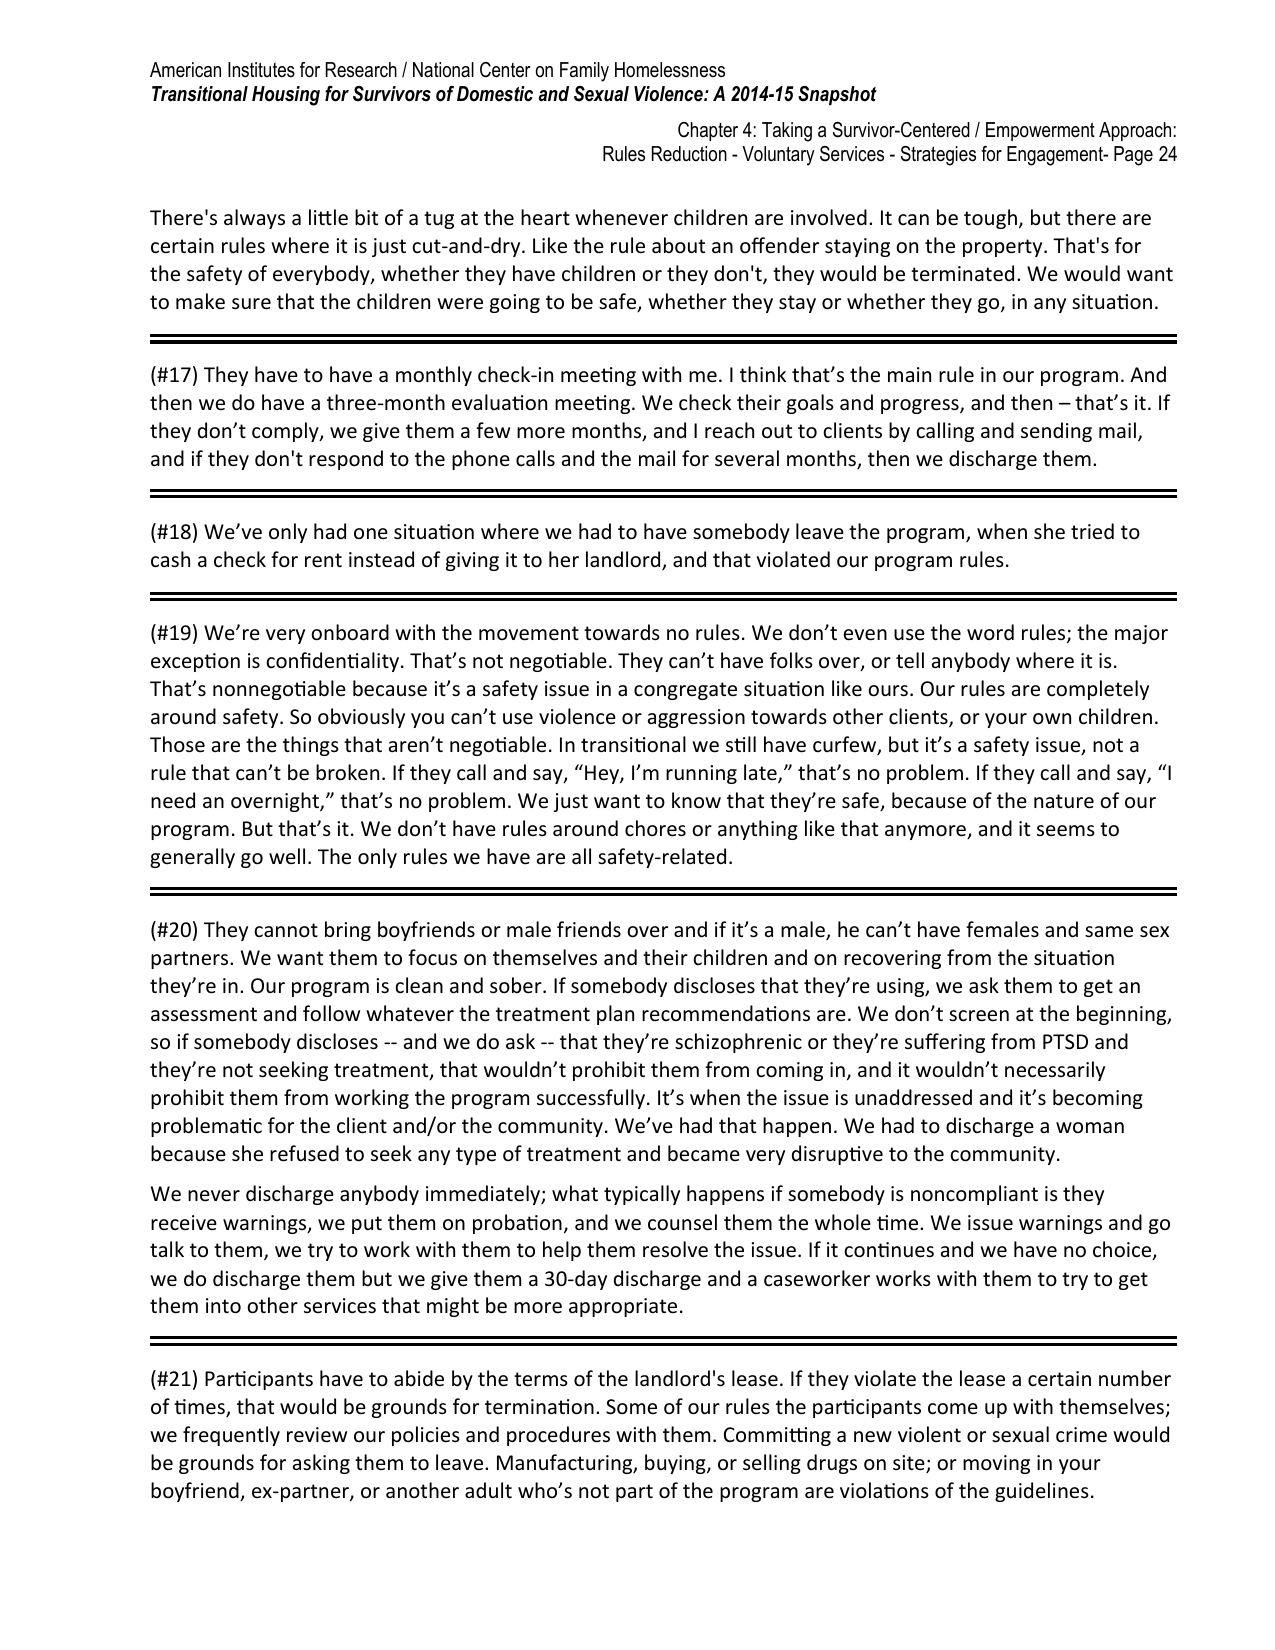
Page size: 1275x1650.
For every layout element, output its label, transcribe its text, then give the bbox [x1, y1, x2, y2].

text (#19) We’re very onboard with the movement towards no rules. We don’t even use the word rules; the major exception is confidentiality. That’s not negotiable. They can’t have folks over, or tell anybody where it is. That’s nonnegotiable because it’s a safety issue in a congregate situation like ours. Our rules are completely around safety. So obviously you can’t use violence or aggression towards other clients, or your own children. Those are the things that aren’t negotiable. In transitional we still have curfew, but it’s a safety issue, not a rule that can’t be broken. If they call and say, “Hey, I’m running late,” that’s no problem. If they call and say, “I need an overnight,” that’s no problem. We just want to know that they’re safe, because of the nature of our program. But that’s it. We don’t have rules around chores or anything like that anymore, and it seems to generally go well. The only rules we have are all safety-related. [150, 601, 1177, 887]
text There's always a little bit of a tug at the heart whenever children are involved. It can be tough, but there are certain rules where it is just cut-and-dry. Like the rule about an offender staying on the property. That's for the safety of everybody, whether they have children or they don't, they would be terminated. We would want to make sure that the children were going to be safe, whether they stay or whether they go, in any situation. [150, 203, 1177, 315]
text (#20) They cannot bring boyfriends or male friends over and if it’s a male, he can’t have females and same sex partners. We want them to focus on themselves and their children and on recovering from the situation they’re in. Our program is clean and sober. If somebody discloses that they’re using, we ask them to get an assessment and follow whatever the treatment plan recommendations are. We don’t screen at the beginning, so if somebody discloses -- and we do ask -- that they’re schizophrenic or they’re suffering from PTSD and they’re not seeking treatment, that wouldn’t prohibit them from coming in, and it wouldn’t necessarily prohibit them from working the program successfully. It’s when the issue is unaddressed and it’s becoming problematic for the client and/or the community. We’ve had that happen. We had to discharge a woman because she refused to seek any type of treatment and became very disruptive to the community. [150, 915, 1177, 1167]
text We never discharge anybody immediately; what typically happens if somebody is noncompliant is they receive warnings, we put them on probation, and we counsel them the whole time. We issue warnings and go talk to them, we try to work with them to help them resolve the issue. If it continues and we have no choice, we do discharge them but we give them a 30-day discharge and a caseworker works with them to try to get them into other services that might be more appropriate. [150, 1179, 1177, 1336]
text (#17) They have to have a monthly check-in meeting with me. I think that’s the main rule in our program. And then we do have a three-month evaluation meeting. We check their goals and progress, and then – that’s it. If they don’t comply, we give them a few more months, and I reach out to clients by calling and sending mail, and if they don't respond to the phone calls and the mail for several months, then we discharge them. [150, 344, 1177, 489]
text (#21) Participants have to abide by the terms of the landlord's lease. If they violate the lease a certain number of times, that would be grounds for termination. Some of our rules the participants come up with themselves; we frequently review our policies and procedures with them. Committing a new violent or sexual crime would be grounds for asking them to leave. Manufacturing, buying, or selling drugs on site; or moving in your boyfriend, ex-partner, or another adult who’s not part of the program are violations of the guidelines. [150, 1364, 1177, 1504]
text (#18) We’ve only had one situation where we had to have somebody leave the program, when she tried to cash a check for rent instead of giving it to her landlord, and that violated our program rules. [150, 517, 1177, 573]
